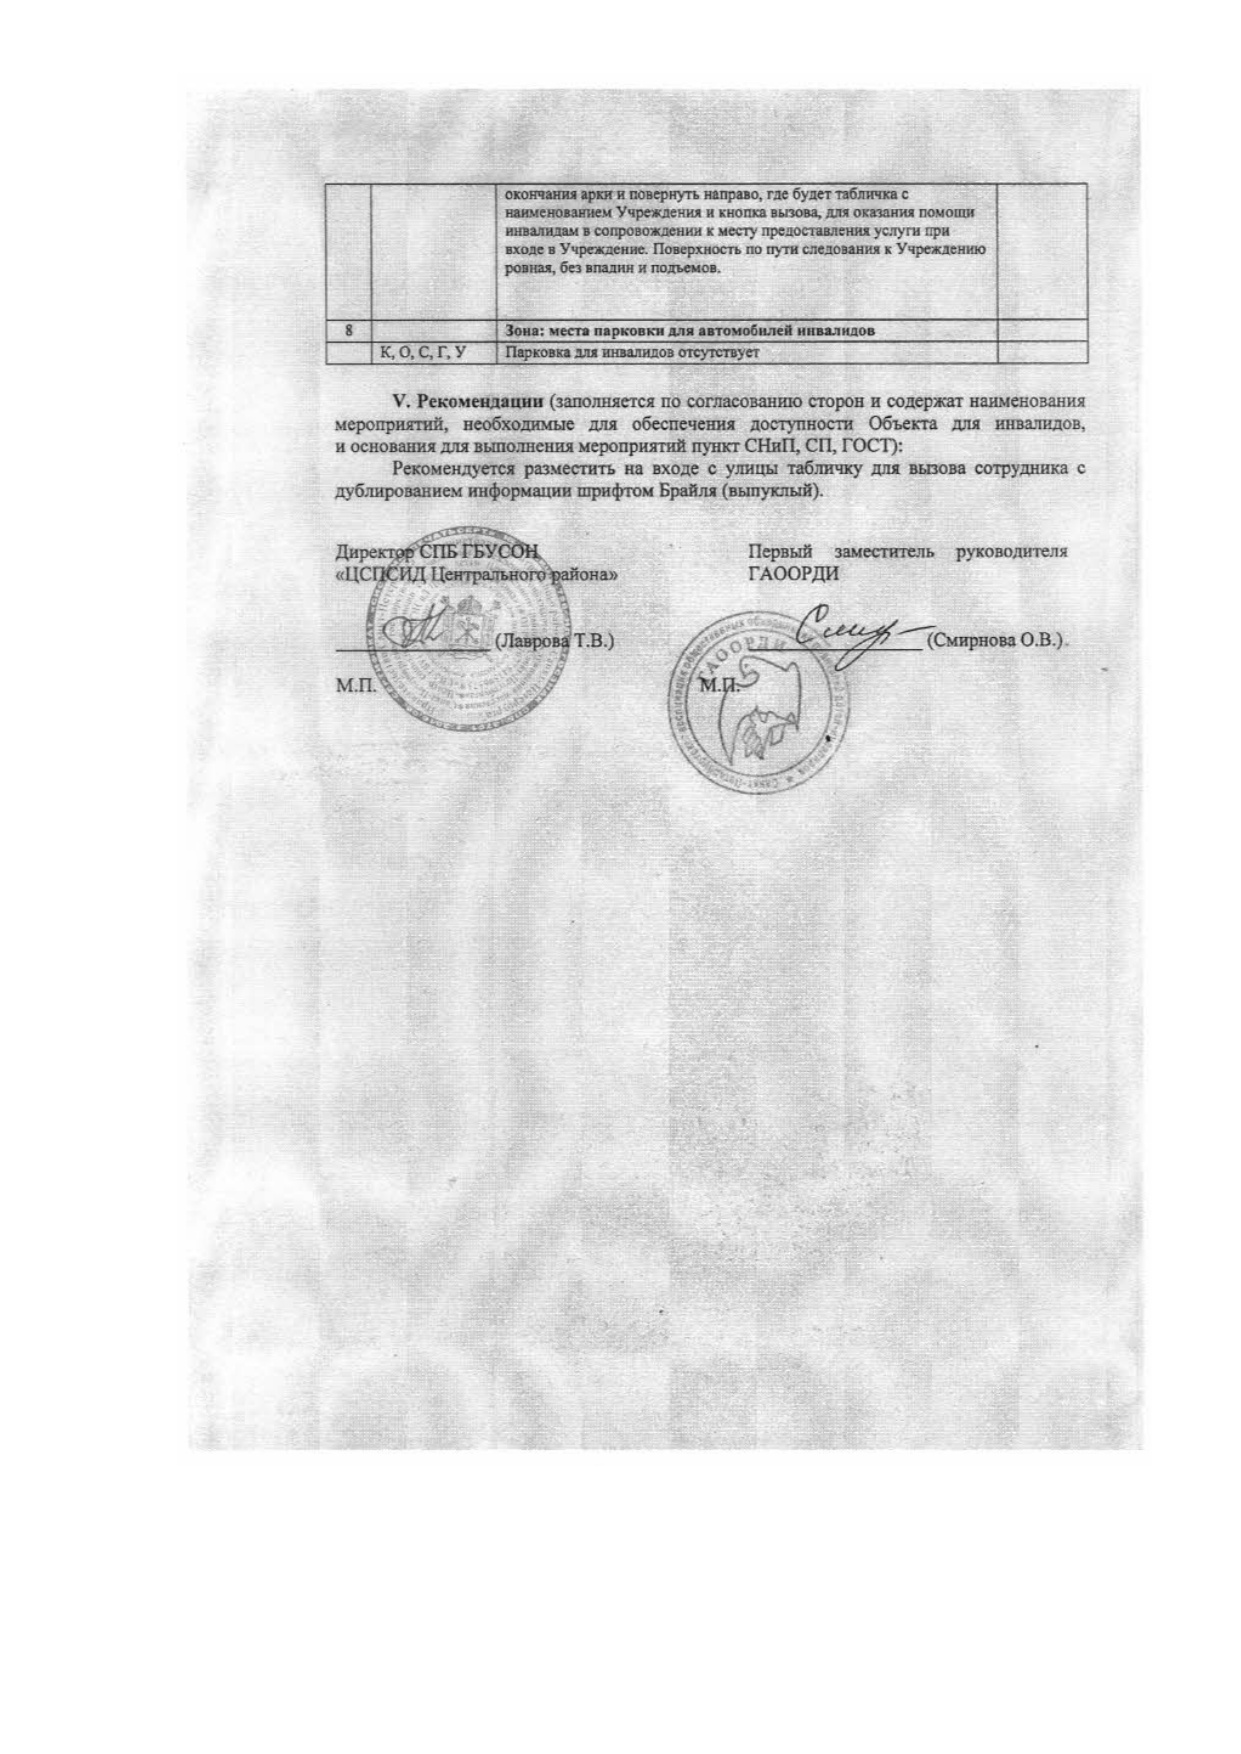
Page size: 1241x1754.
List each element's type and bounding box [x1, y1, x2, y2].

picture [177, 73, 1152, 1466]
